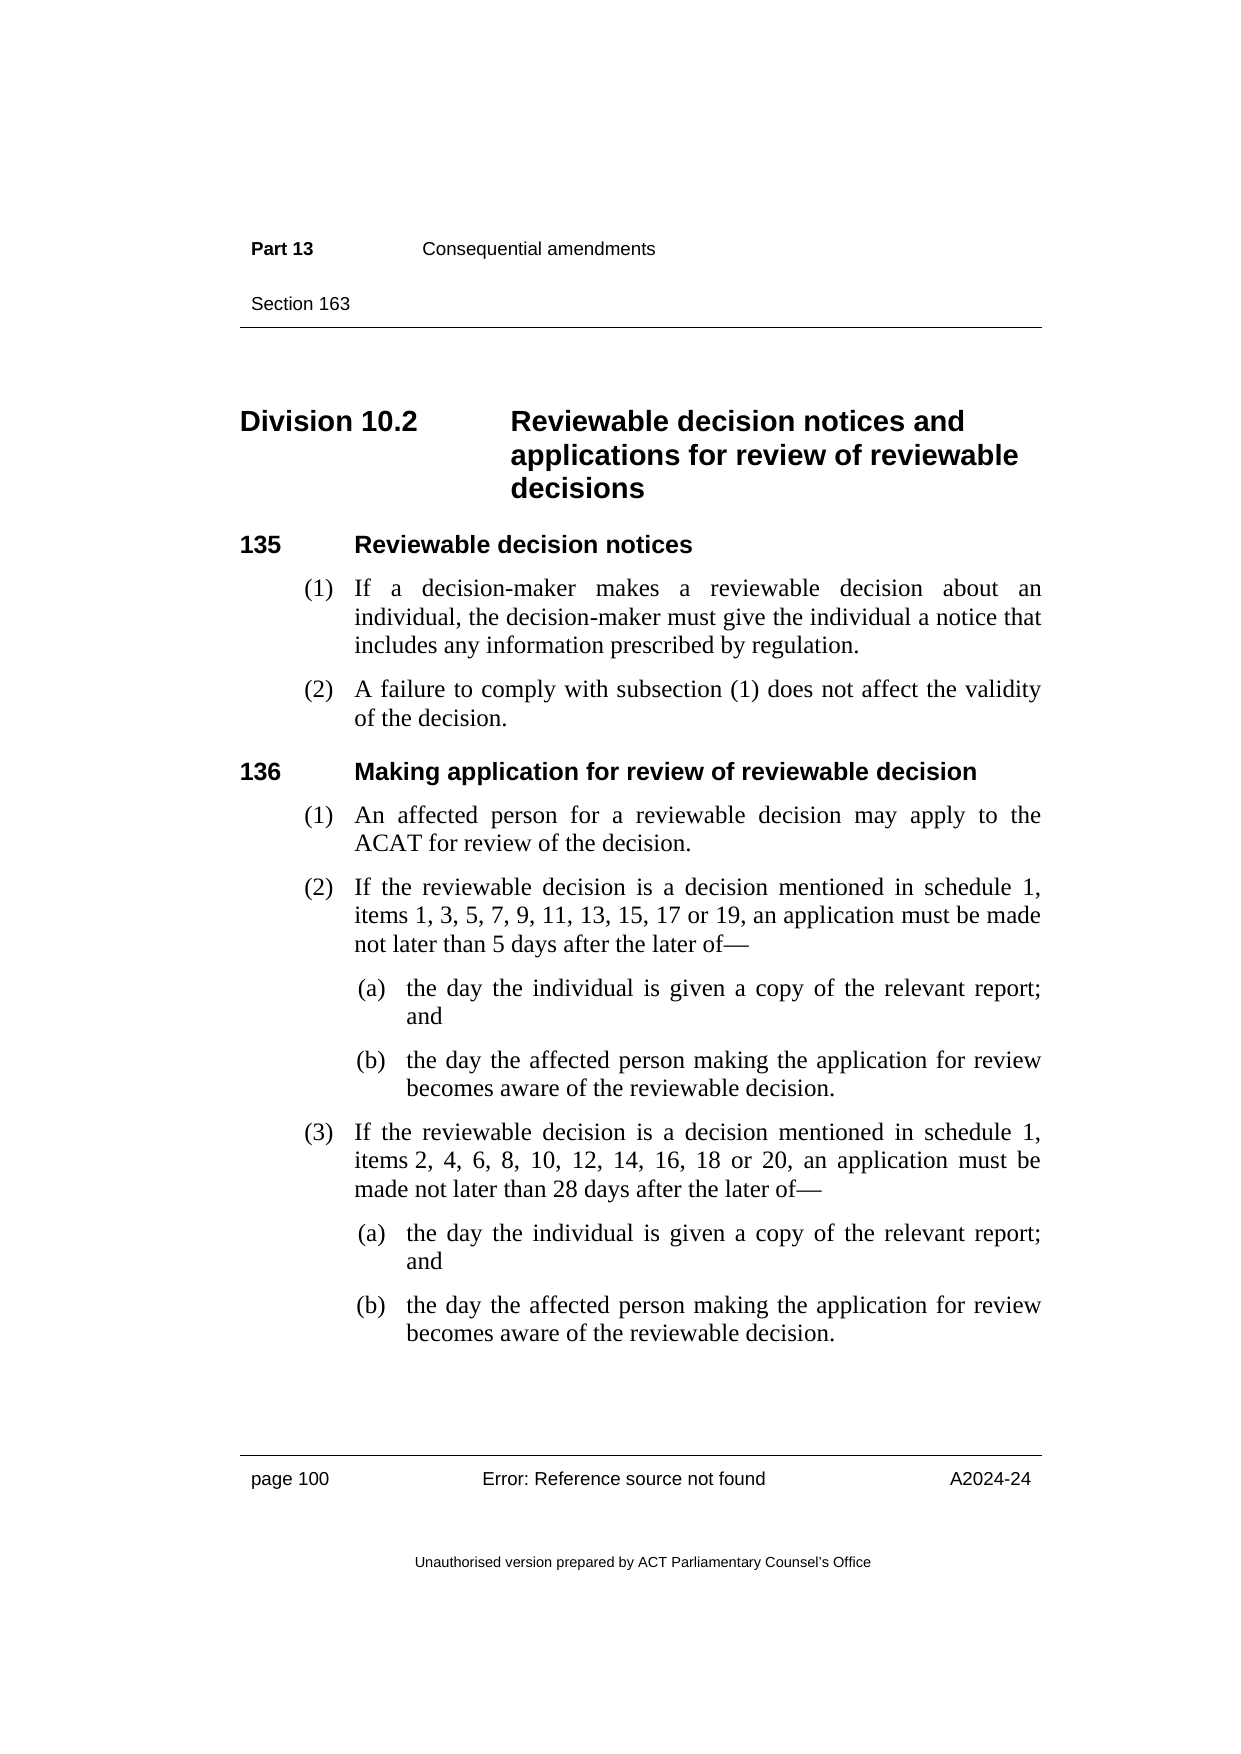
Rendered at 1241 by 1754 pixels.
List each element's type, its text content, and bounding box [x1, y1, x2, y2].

text (2) A failure to comply with subsection (1) does not affect the validity of the decision. [239, 674, 1042, 731]
text (1) If a decision-maker makes a reviewable decision about an individual, the decision-maker must give the individual a notice that includes any information prescribed by regulation. [239, 573, 1042, 659]
text (a) the day the individual is given a copy of the relevant report; and [239, 1218, 1042, 1275]
text 136 Making application for review of reviewable decision [239, 756, 1042, 785]
text 135 Reviewable decision notices [239, 530, 1042, 558]
text (b) the day the affected person making the application for review becomes aware of the reviewable decision. [239, 1045, 1042, 1102]
text (b) the day the affected person making the application for review becomes aware of the reviewable decision. [239, 1290, 1042, 1347]
text Division 10.2 Reviewable decision notices and applications for review of reviewable decisions [239, 404, 1042, 505]
text (1) An affected person for a reviewable decision may apply to the ACAT for review of the decision. [239, 800, 1042, 857]
text (3) If the reviewable decision is a decision mentioned in schedule 1, items 2, 4, 6, 8, 10, 12, 14, 16, 18 or 20, an application must be made not later than 28 days after the later of— [239, 1117, 1042, 1203]
text (2) If the reviewable decision is a decision mentioned in schedule 1, items 1, 3, 5, 7, 9, 11, 13, 15, 17 or 19, an application must be made not later than 5 days after the later of— [239, 872, 1042, 958]
text (a) the day the individual is given a copy of the relevant report; and [239, 973, 1042, 1030]
